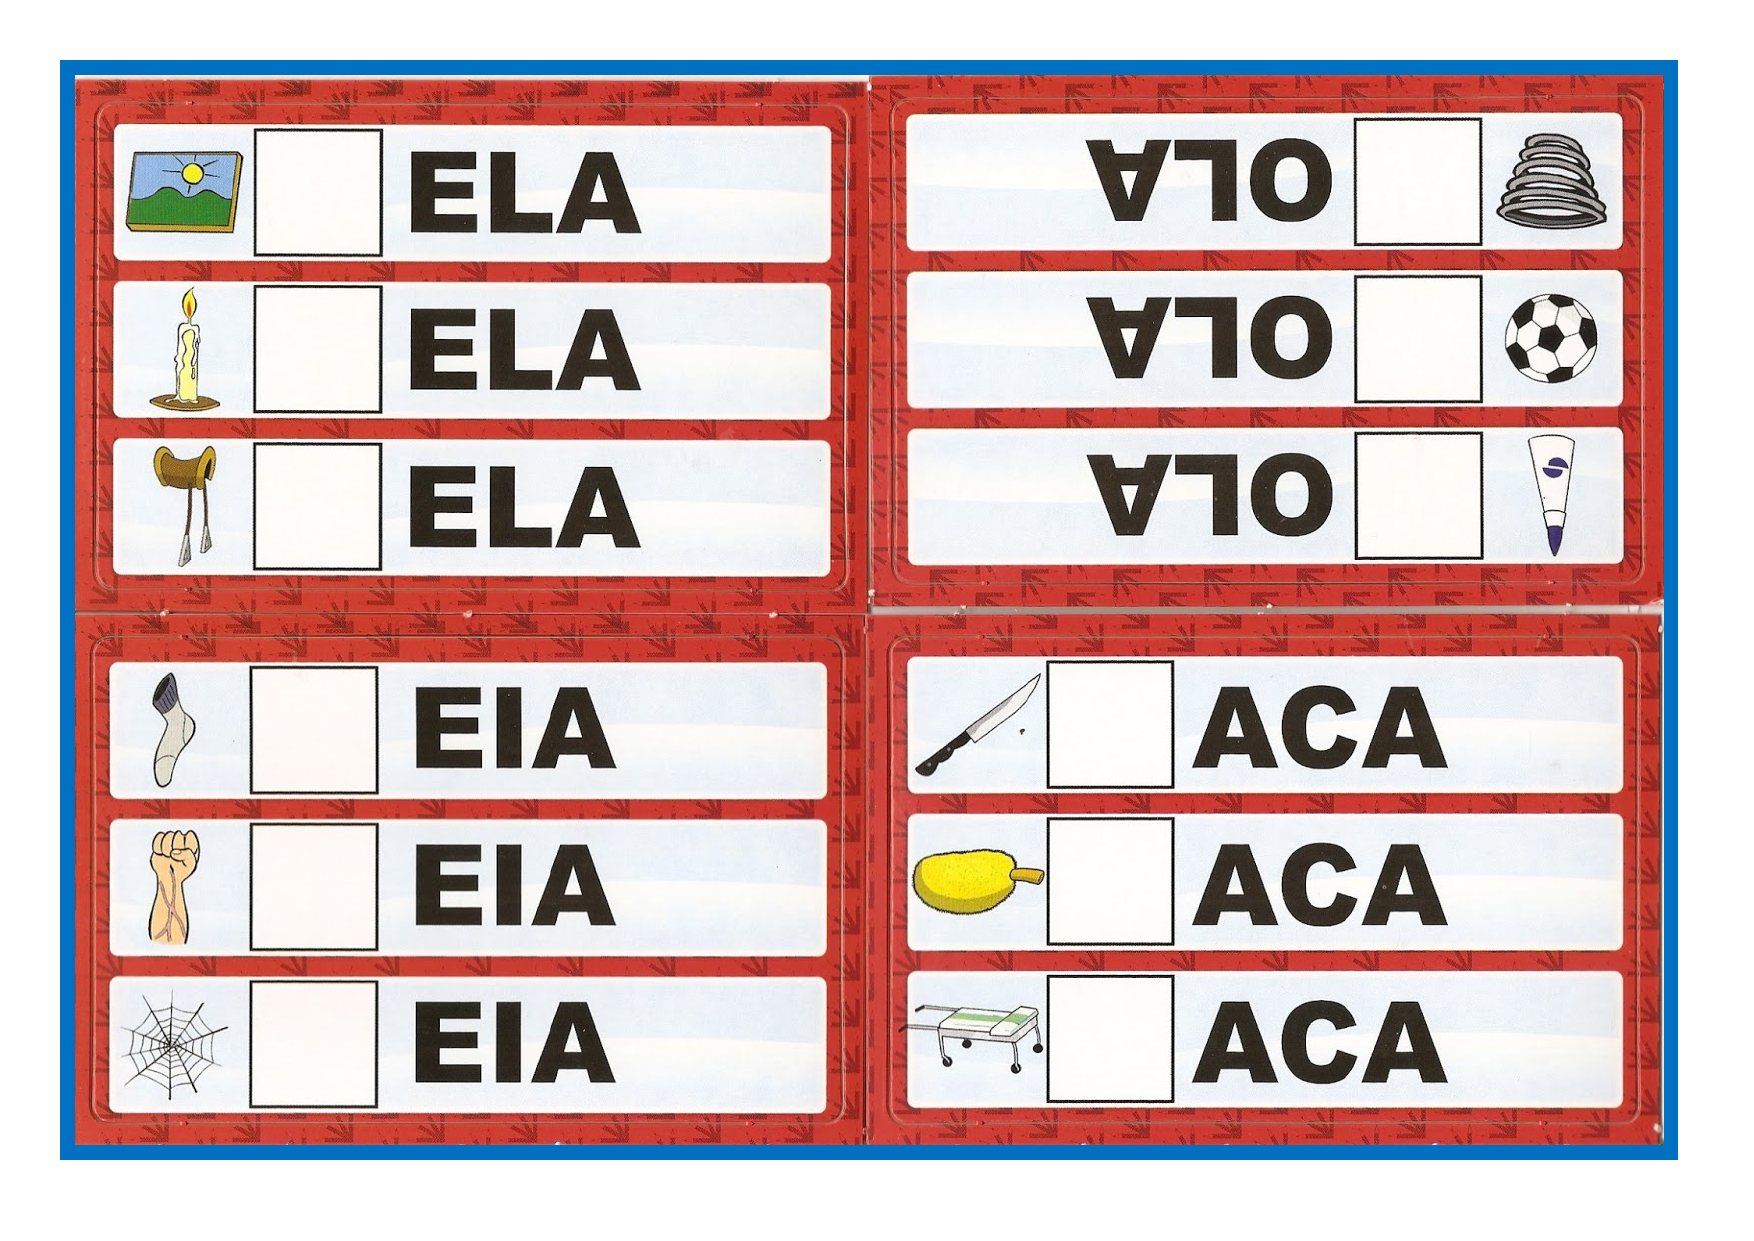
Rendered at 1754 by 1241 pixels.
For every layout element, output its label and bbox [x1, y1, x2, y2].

picture [75, 75, 1664, 1145]
